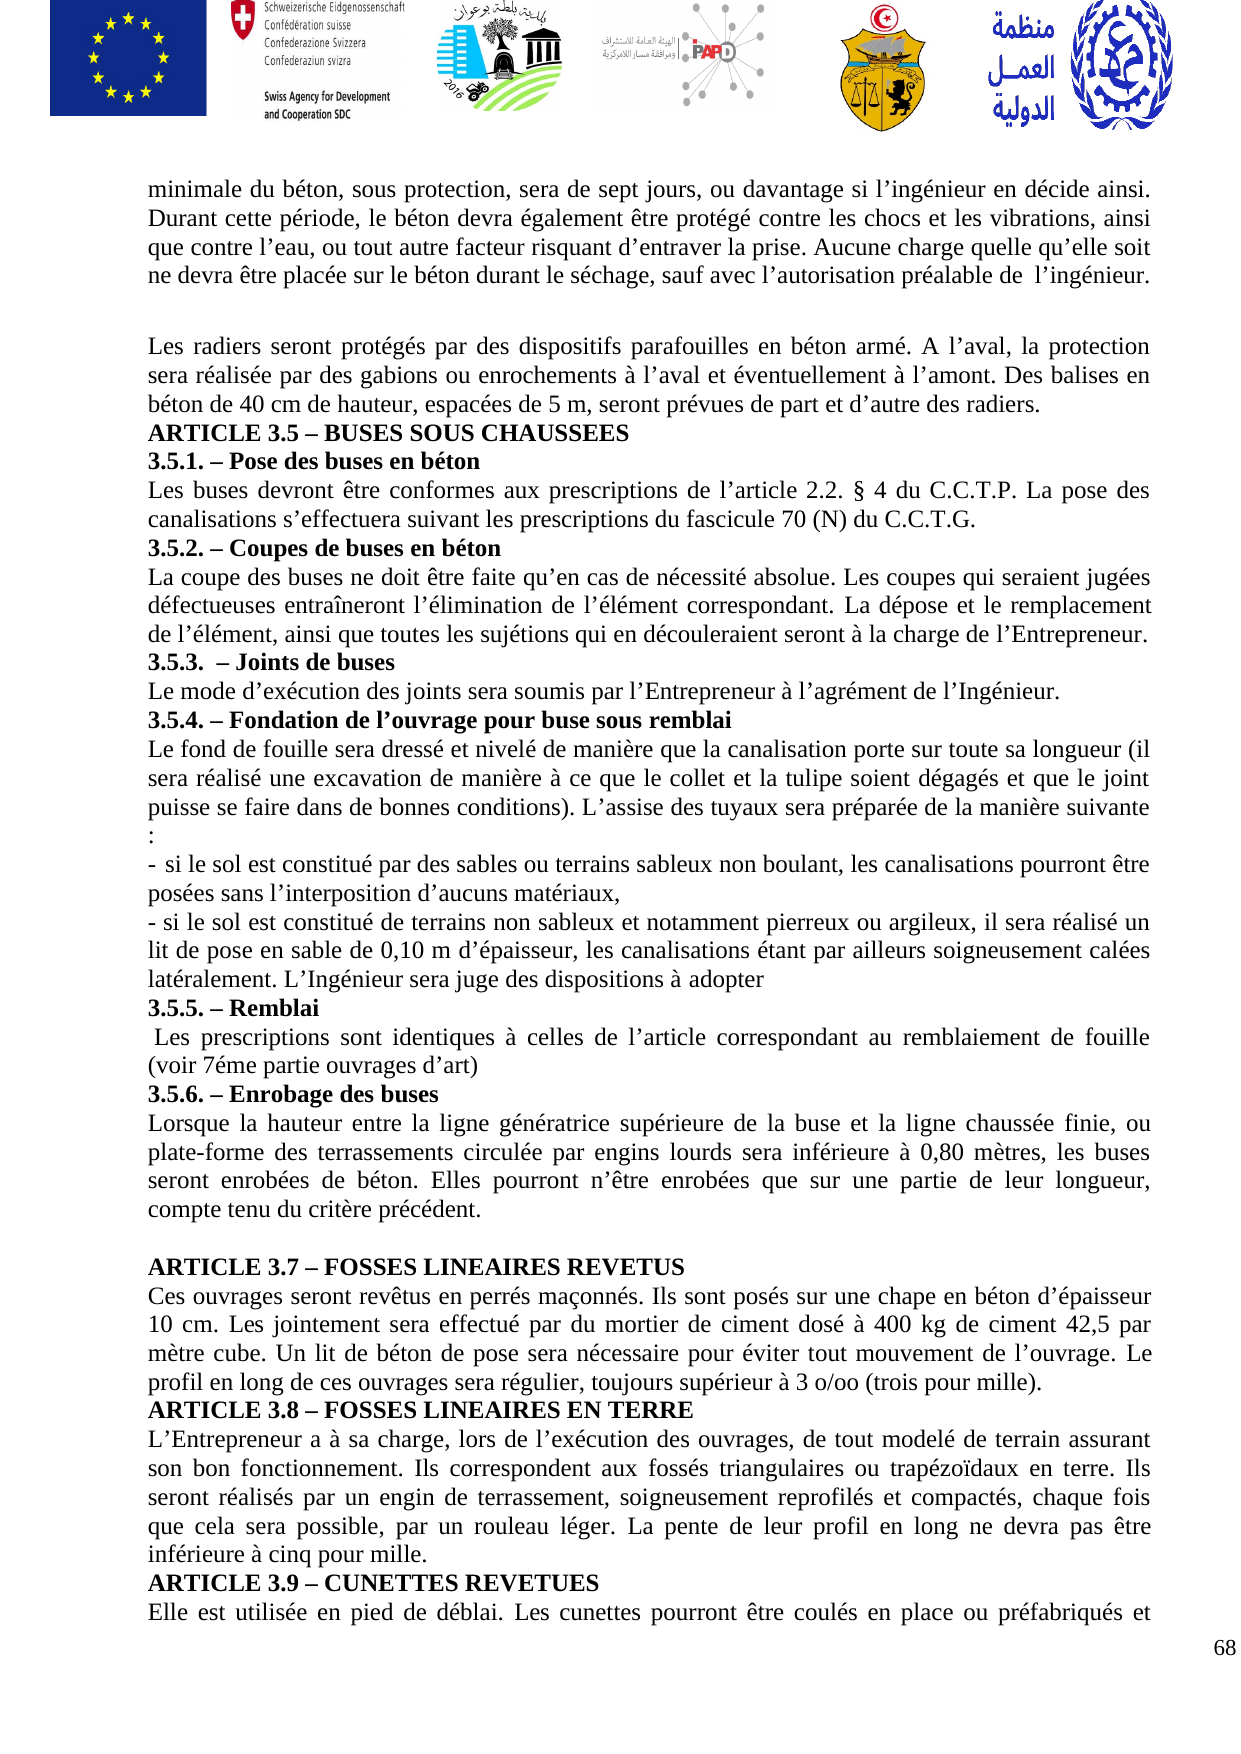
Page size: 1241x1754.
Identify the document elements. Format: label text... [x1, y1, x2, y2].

subtitle – Coupes de buses en béton [148, 533, 1236, 562]
text Les prescriptions sont identiques à celles de l’article correspondant au remblaiement de fouille (voir 7éme partie ouvrages d’art) [148, 1022, 1152, 1079]
text La coupe des buses ne doit être faite qu’en cas de nécessité absolue. Les coupes qui seraient jugées défectueuses entraîneront l’élimination de l’élément correspondant. La dépose et le remplacement de l’élément, ainsi que toutes les sujétions qui en découleraient seront à la charge de l’Entrepreneur. [148, 562, 1152, 648]
subtitle ARTICLE 3.9 – CUNETTES REVETUES [148, 1569, 1236, 1597]
list si le sol est constitué par des sables ou terrains sableux non boulant, les canalisations pourront être posées sans l’interposition d’aucuns matériaux, [148, 849, 1151, 907]
subtitle – Remblai [148, 993, 1236, 1022]
text Lorsque la hauteur entre la ligne génératrice supérieure de la buse et la ligne chaussée finie, ou plate-forme des terrassements circulée par engins lourds sera inférieure à 0,80 mètres, les buses seront enrobées de béton. Elles pourront n’être enrobées que sur une partie de leur longueur, compte tenu du critère précédent. [148, 1108, 1152, 1223]
picture [592, 0, 776, 111]
picture [988, 0, 1173, 130]
text Les radiers seront protégés par des dispositifs parafouilles en béton armé. A l’aval, la protection sera réalisée par des gabions ou enrochements à l’aval et éventuellement à l’amont. Des balises en béton de 40 cm de hauteur, espacées de 5 m, seront prévues de part et d’autre des radiers. [148, 331, 1151, 418]
subtitle ARTICLE 3.7 – FOSSES LINEAIRES REVETUS [148, 1252, 1236, 1281]
subtitle ARTICLE 3.8 – FOSSES LINEAIRES EN TERRE [148, 1396, 1236, 1424]
picture [436, 60, 453, 64]
picture [808, 0, 956, 136]
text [148, 1597, 1151, 1626]
list si le sol est constitué de terrains non sableux et notamment pierreux ou argileux, il sera réalisé un lit de pose en sable de 0,10 m d’épaisseur, les canalisations étant par ailleurs soigneusement calées latéralement. L’Ingénieur sera juge des dispositions à adopter [148, 907, 1151, 993]
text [148, 174, 1152, 289]
picture [231, 0, 405, 121]
subtitle – Joints de buses [148, 648, 1236, 677]
picture [436, 0, 562, 111]
text Le fond de fouille sera dressé et nivelé de manière que la canalisation porte sur toute sa longueur (il sera réalisé une excavation de manière à ce que le collet et la tulipe soient dégagés et que le joint puisse se faire dans de bonnes conditions). L’assise des tuyaux sera préparée de la manière suivante : [148, 734, 1152, 849]
subtitle ARTICLE 3.5 – BUSES SOUS CHAUSSEES [148, 418, 1236, 447]
text Le mode d’exécution des joints sera soumis par l’Entrepreneur à l’agrément de l’Ingénieur. [148, 677, 1236, 705]
text Ces ouvrages seront revêtus en perrés maçonnés. Ils sont posés sur une chape en béton d’épaisseur 10 cm. Les jointement sera effectué par du mortier de ciment dosé à 400 kg de ciment 42,5 par mètre cube. Un lit de béton de pose sera nécessaire pour éviter tout mouvement de l’ouvrage. Le profil en long de ces ouvrages sera régulier, toujours supérieur à 3 o/oo (trois pour mille). [148, 1281, 1152, 1396]
subtitle – Enrobage des buses [148, 1079, 1236, 1108]
subtitle – Fondation de l’ouvrage pour buse sous remblai [148, 706, 1236, 734]
text Les buses devront être conformes aux prescriptions de l’article 2.2. § 4 du C.C.T.P. La pose des canalisations s’effectuera suivant les prescriptions du fascicule 70 (N) du C.C.T.G. [148, 476, 1151, 533]
text 3.5.1. – Pose des buses en béton [148, 447, 1236, 476]
text L’Entrepreneur a à sa charge, lors de l’exécution des ouvrages, de tout modelé de terrain assurant son bon fonctionnement. Ils correspondent aux fossés triangulaires ou trapézoïdaux en terre. Ils seront réalisés par un engin de terrassement, soigneusement reprofilés et compactés, chaque fois que cela sera possible, par un rouleau léger. La pente de leur profil en long ne devra pas être inférieure à cinq pour mille. [148, 1424, 1152, 1568]
